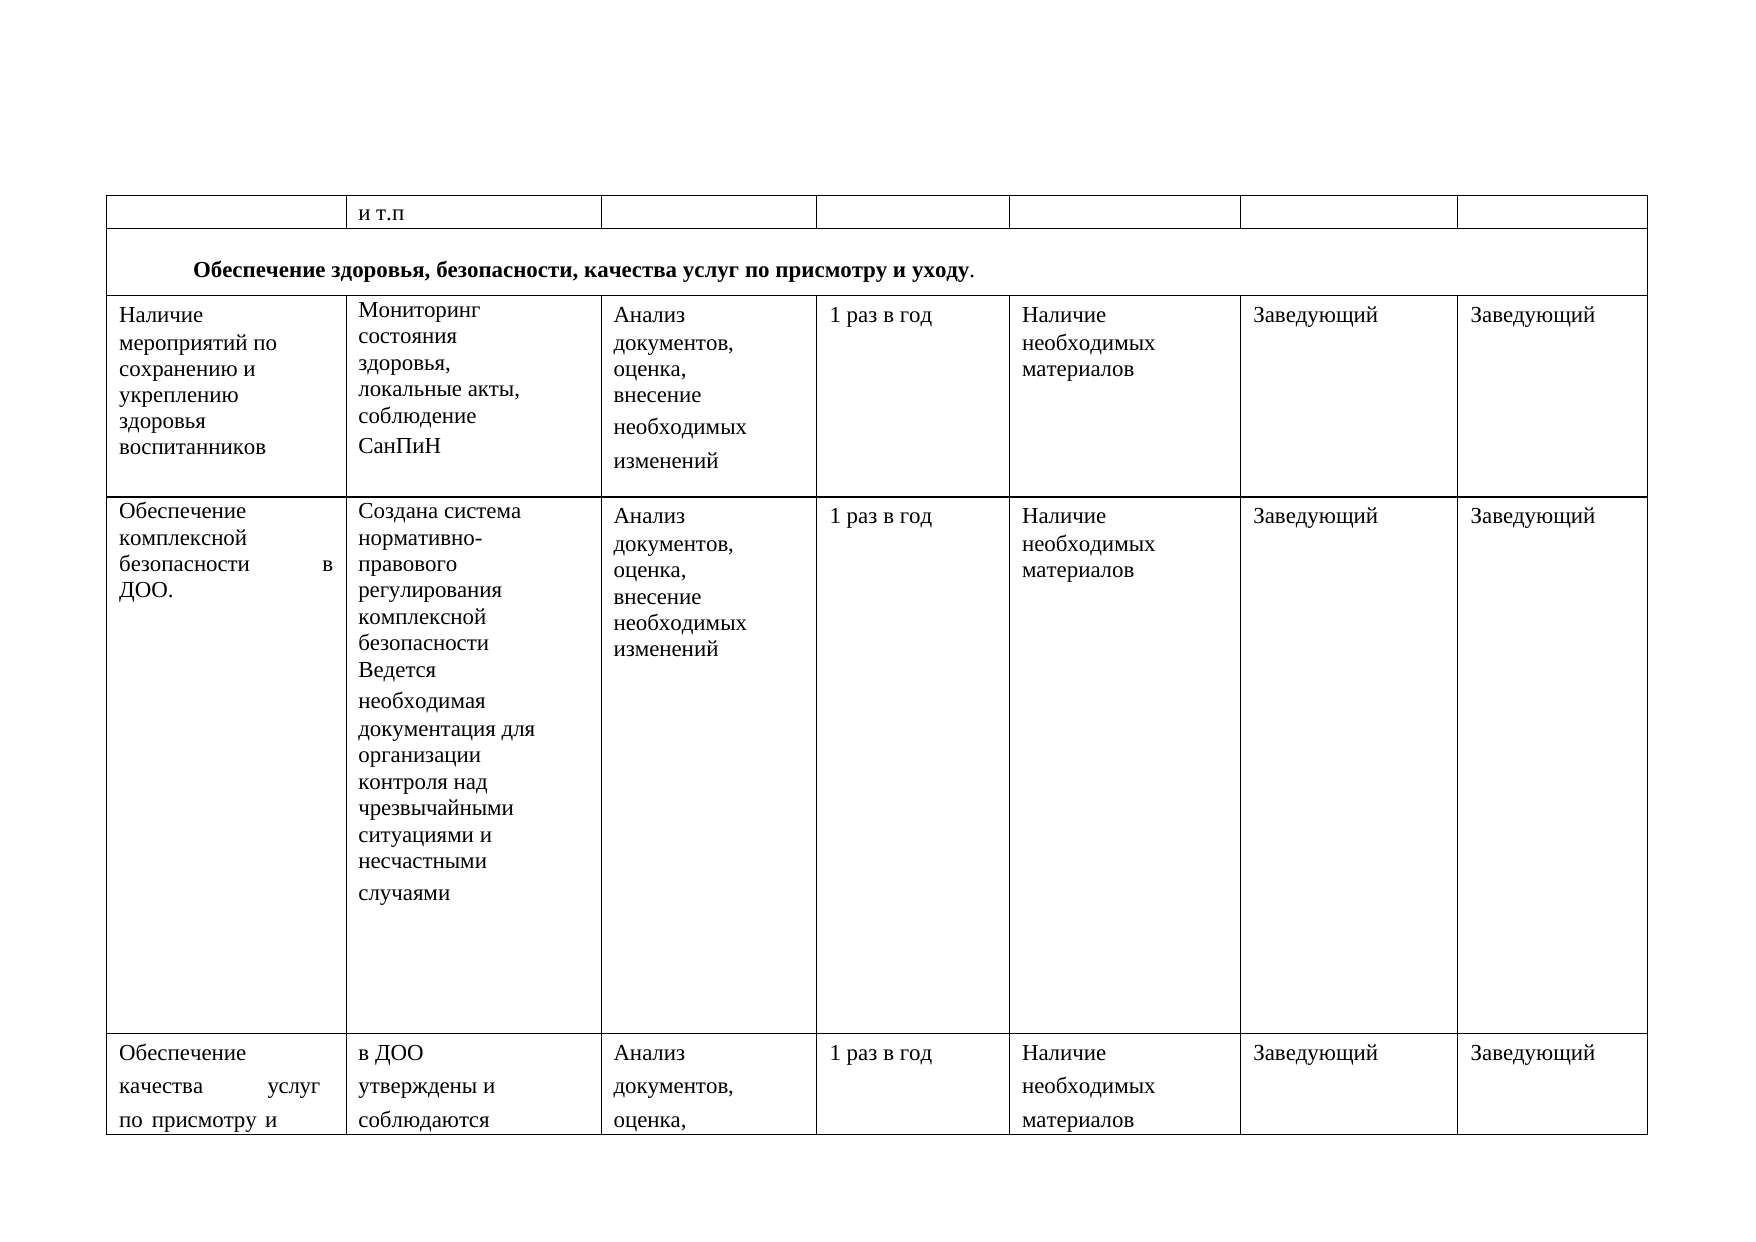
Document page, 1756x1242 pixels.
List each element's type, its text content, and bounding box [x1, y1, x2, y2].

table_cell 1 раз в год [817, 296, 1009, 496]
table_cell Заведующий [1458, 296, 1647, 496]
table_cell Мониторинг состояния здоровья, локальные акты, соблюдение СанПиН [347, 296, 601, 496]
table_cell Заведующий [1241, 296, 1457, 496]
table_cell Анализ документов, оценка, [602, 1034, 816, 1134]
table_header [1010, 196, 1240, 228]
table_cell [602, 296, 816, 496]
table_cell Обеспечение качества услуг по присмотру и [107, 1034, 346, 1134]
table_header [602, 196, 816, 228]
table_cell Наличие мероприятий по сохранению и укреплению здоровья воспитанников [107, 296, 346, 496]
table_cell Наличие необходимых материалов [1010, 296, 1240, 496]
table_cell Заведующий [1458, 498, 1647, 1033]
table_cell Анализ документов, оценка, внесение необходимых изменений [602, 498, 816, 1033]
table_cell Заведующий [1241, 1034, 1457, 1134]
table_cell Заведующий [1241, 498, 1457, 1033]
table_header [107, 196, 346, 228]
table_cell Обеспечение комплексной безопасности в ДОО. [107, 498, 346, 1033]
table_cell Заведующий [1458, 1034, 1647, 1134]
table_cell в ДОО утверждены и соблюдаются [347, 1034, 601, 1134]
table_cell Наличие необходимых материалов [1010, 1034, 1240, 1134]
table_cell Наличие необходимых материалов [1010, 498, 1240, 1033]
table_cell Создана система нормативно- правового регулирования комплексной безопасности Ведется необходимая документация для организации контроля над чрезвычайными ситуациями и несчастными случаями [347, 498, 601, 1033]
table_cell Обеспечение здоровья, безопасности, качества услуг по присмотру и уходу. [107, 229, 1647, 295]
table_cell 1 раз в год [817, 498, 1009, 1033]
table_header [1458, 196, 1647, 228]
table_header [817, 196, 1009, 228]
table_cell 1 раз в год [817, 1034, 1009, 1134]
table_header [1241, 196, 1457, 228]
table_header и т.п [347, 196, 601, 228]
